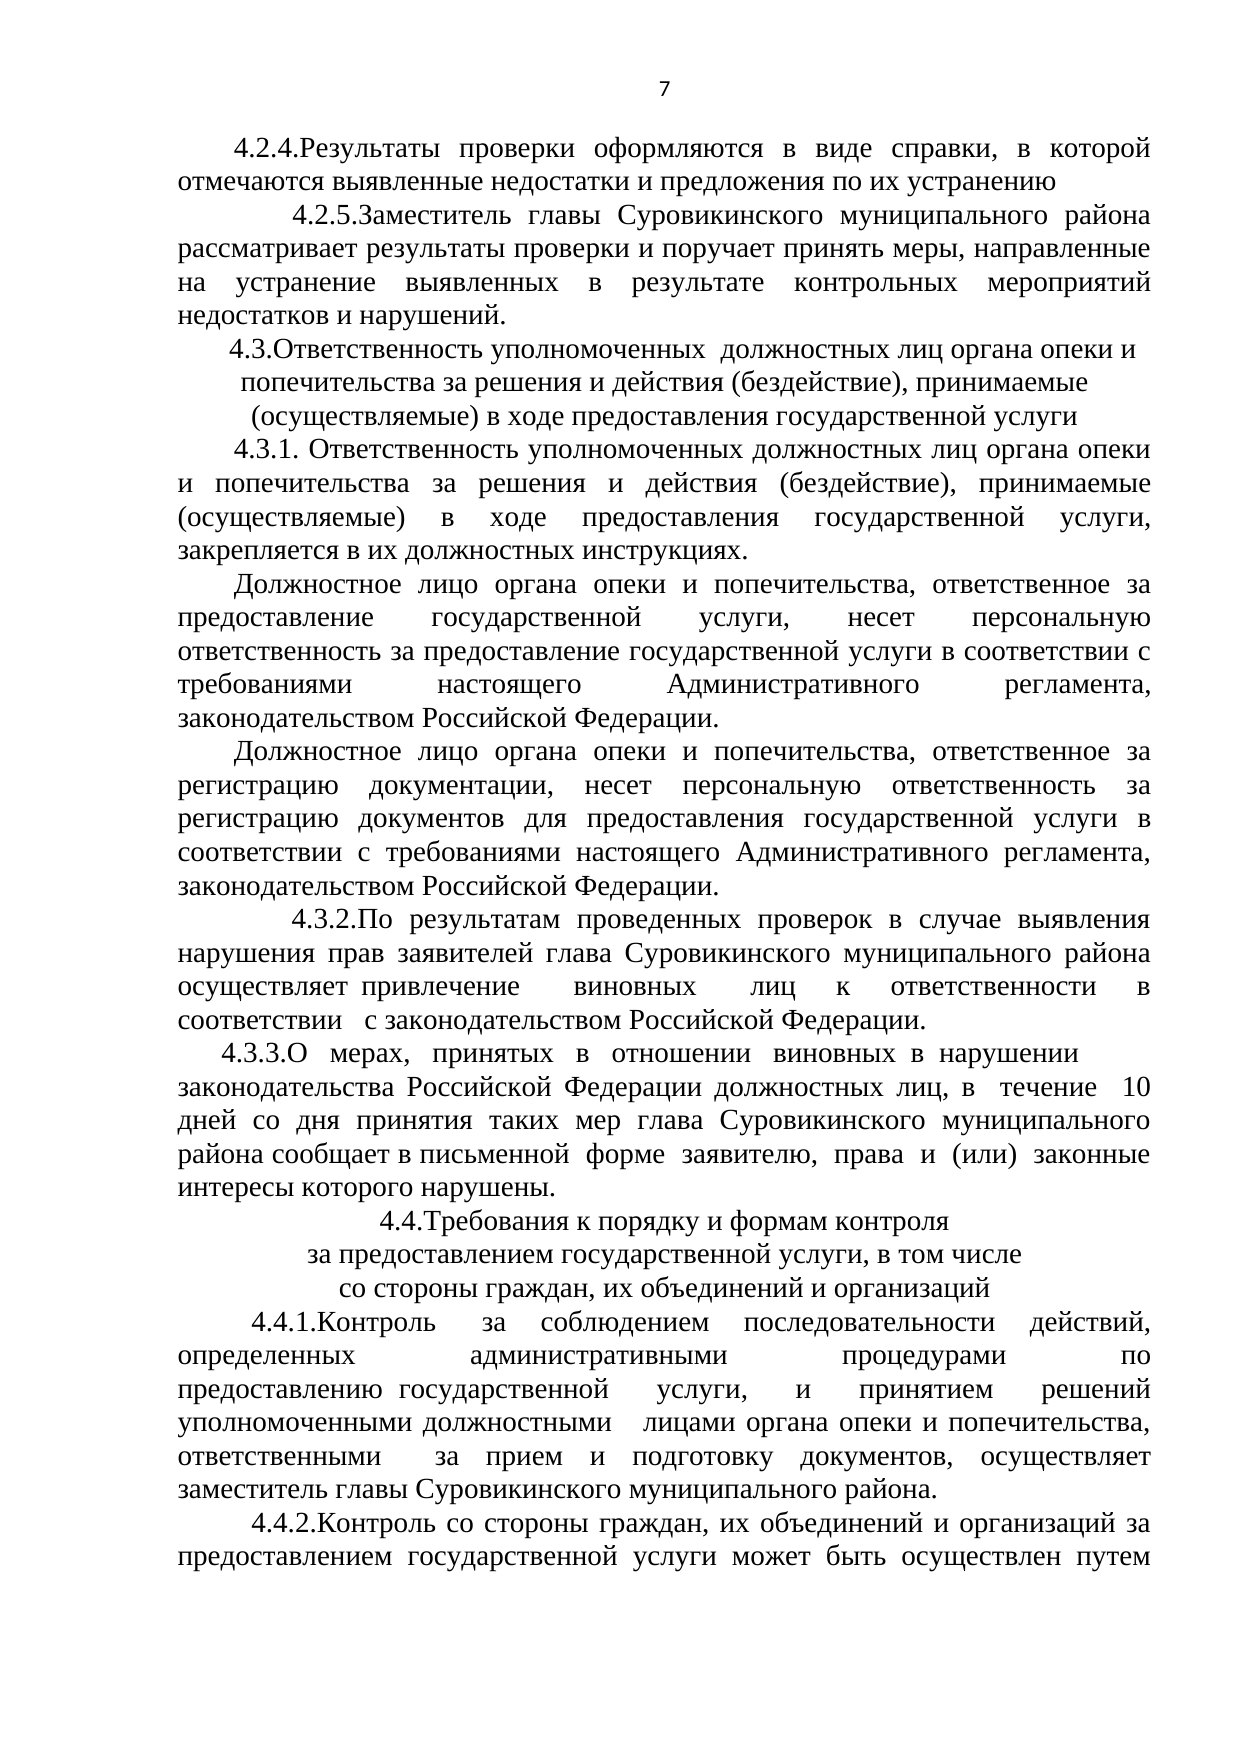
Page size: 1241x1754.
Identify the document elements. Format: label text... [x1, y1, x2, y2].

text (осуществляемые) в ходе предоставления государственной услуги [177, 398, 1152, 432]
text 4.3.2.По результатам проведенных проверок в случае выявления нарушения прав заявителей глава Суровикинского муниципального района осуществляет привлечение виновных лиц к ответственности в соответствии с законодательством Российской Федерации. [177, 901, 1152, 1035]
text 4.2.4.Результаты проверки оформляются в виде справки, в которой отмечаются выявленные недостатки и предложения по их устранению [177, 130, 1152, 197]
text 4.2.5.Заместитель главы Суровикинского муниципального района рассматривает результаты проверки и поручает принять меры, направленные на устранение выявленных в результате контрольных мероприятий недостатков и нарушений. [177, 197, 1152, 331]
text Должностное лицо органа опеки и попечительства, ответственное за регистрацию документации, несет персональную ответственность за регистрацию документов для предоставления государственной услуги в соответствии с требованиями настоящего Административного регламента, законодательством Российской Федерации. [177, 733, 1152, 901]
text за предоставлением государственной услуги, в том числе [177, 1237, 1152, 1270]
text 4.3.3.О мерах, принятых в отношении виновных в нарушении [177, 1035, 1152, 1069]
text 4.3.Ответственность уполномоченных должностных лиц органа опеки и попечительства за решения и действия (бездействие), принимаемые [177, 331, 1152, 398]
text 4.4.Требования к порядку и формам контроля [177, 1203, 1152, 1237]
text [177, 1505, 1152, 1572]
text 4.3.1. Ответственность уполномоченных должностных лиц органа опеки и попечительства за решения и действия (бездействие), принимаемые (осуществляемые) в ходе предоставления государственной услуги, закрепляется в их должностных инструкциях. [177, 432, 1152, 566]
text законодательства Российской Федерации должностных лиц, в течение 10 дней со дня принятия таких мер глава Суровикинского муниципального района сообщает в письменной форме заявителю, права и (или) законные интересы которого нарушены. [177, 1069, 1152, 1203]
text Должностное лицо органа опеки и попечительства, ответственное за предоставление государственной услуги, несет персональную ответственность за предоставление государственной услуги в соответствии с требованиями настоящего Административного регламента, законодательством Российской Федерации. [177, 566, 1152, 733]
text со стороны граждан, их объединений и организаций [177, 1270, 1152, 1304]
text 4.4.1.Контроль за соблюдением последовательности действий, определенных административными процедурами по предоставлению государственной услуги, и принятием решений уполномоченными должностными лицами органа опеки и попечительства, ответственными за прием и подготовку документов, осуществляет заместитель главы Суровикинского муниципального района. [177, 1304, 1152, 1505]
